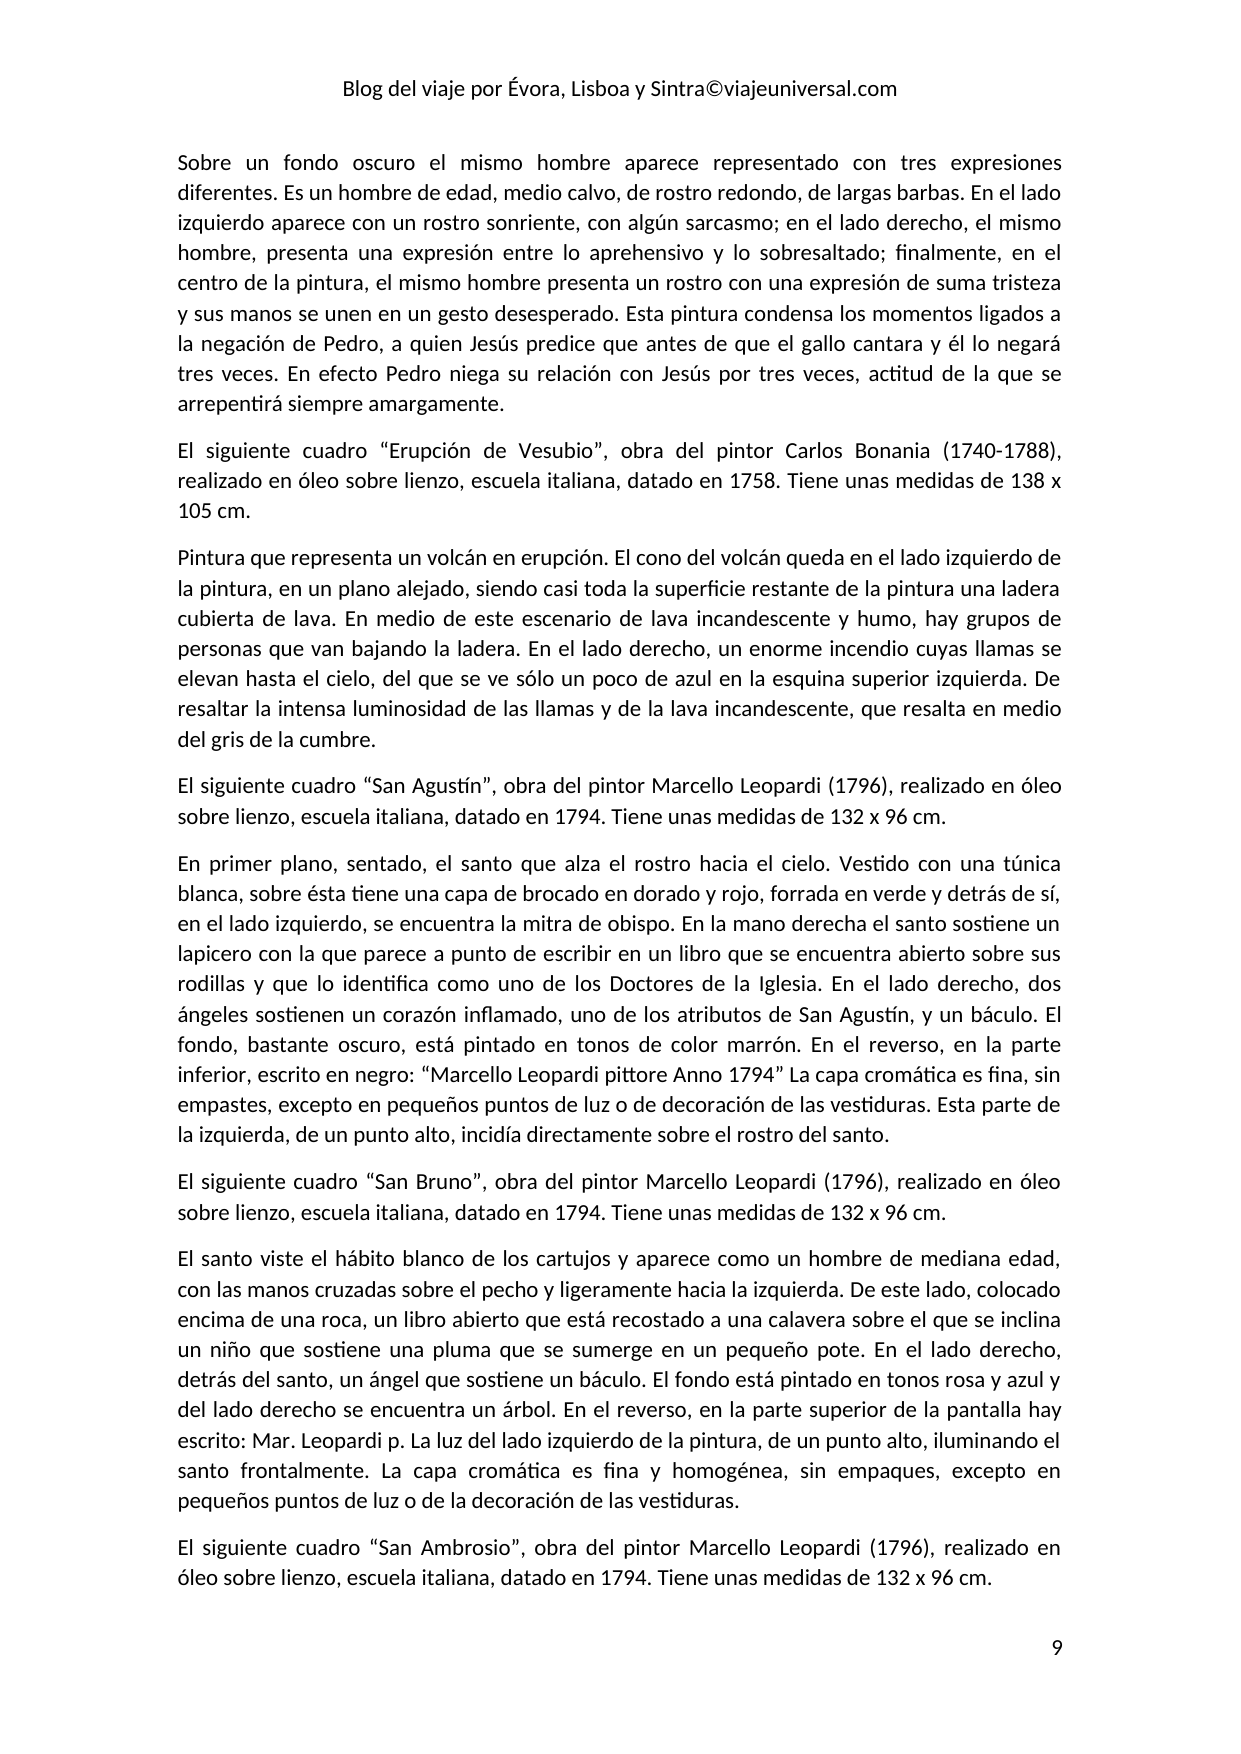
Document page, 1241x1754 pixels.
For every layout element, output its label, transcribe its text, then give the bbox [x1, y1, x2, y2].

text Sobre un fondo oscuro el mismo hombre aparece representado con tres expresiones diferentes. Es un hombre de edad, medio calvo, de rostro redondo, de largas barbas. En el lado izquierdo aparece con un rostro sonriente, con algún sarcasmo; en el lado derecho, el mismo hombre, presenta una expresión entre lo aprehensivo y lo sobresaltado; finalmente, en el centro de la pintura, el mismo hombre presenta un rostro con una expresión de suma tristeza y sus manos se unen en un gesto desesperado. Esta pintura condensa los momentos ligados a la negación de Pedro, a quien Jesús predice que antes de que el gallo cantara y él lo negará tres veces. En efecto Pedro niega su relación con Jesús por tres veces, actitud de la que se arrepentirá siempre amargamente. [177, 148, 1063, 417]
text El siguiente cuadro “San Agustín”, obra del pintor Marcello Leopardi (1796), realizado en óleo sobre lienzo, escuela italiana, datado en 1794. Tiene unas medidas de 132 x 96 cm. [177, 772, 1063, 830]
text El santo viste el hábito blanco de los cartujos y aparece como un hombre de mediana edad, con las manos cruzadas sobre el pecho y ligeramente hacia la izquierda. De este lado, colocado encima de una roca, un libro abierto que está recostado a una calavera sobre el que se inclina un niño que sostiene una pluma que se sumerge en un pequeño pote. En el lado derecho, detrás del santo, un ángel que sostiene un báculo. El fondo está pintado en tonos rosa y azul y del lado derecho se encuentra un árbol. En el reverso, en la parte superior de la pantalla hay escrito: Mar. Leopardi p. La luz del lado izquierdo de la pintura, de un punto alto, iluminando el santo frontalmente. La capa cromática es fina y homogénea, sin empaques, excepto en pequeños puntos de luz o de la decoración de las vestiduras. [177, 1244, 1063, 1514]
text En primer plano, sentado, el santo que alza el rostro hacia el cielo. Vestido con una túnica blanca, sobre ésta tiene una capa de brocado en dorado y rojo, forrada en verde y detrás de sí, en el lado izquierdo, se encuentra la mitra de obispo. En la mano derecha el santo sostiene un lapicero con la que parece a punto de escribir en un libro que se encuentra abierto sobre sus rodillas y que lo identifica como uno de los Doctores de la Iglesia. En el lado derecho, dos ángeles sostienen un corazón inflamado, uno de los atributos de San Agustín, y un báculo. El fondo, bastante oscuro, está pintado en tonos de color marrón. En el reverso, en la parte inferior, escrito en negro: “Marcello Leopardi pittore Anno 1794” La capa cromática es fina, sin empastes, excepto en pequeños puntos de luz o de decoración de las vestiduras. Esta parte de la izquierda, de un punto alto, incidía directamente sobre el rostro del santo. [177, 849, 1063, 1148]
text El siguiente cuadro “Erupción de Vesubio”, obra del pintor Carlos Bonania (1740-1788), realizado en óleo sobre lienzo, escuela italiana, datado en 1758. Tiene unas medidas de 138 x 105 cm. [177, 436, 1063, 524]
text El siguiente cuadro “San Bruno”, obra del pintor Marcello Leopardi (1796), realizado en óleo sobre lienzo, escuela italiana, datado en 1794. Tiene unas medidas de 132 x 96 cm. [177, 1167, 1063, 1226]
text Pintura que representa un volcán en erupción. El cono del volcán queda en el lado izquierdo de la pintura, en un plano alejado, siendo casi toda la superficie restante de la pintura una ladera cubierta de lava. En medio de este escenario de lava incandescente y humo, hay grupos de personas que van bajando la ladera. En el lado derecho, un enorme incendio cuyas llamas se elevan hasta el cielo, del que se ve sólo un poco de azul en la esquina superior izquierda. De resaltar la intensa luminosidad de las llamas y de la lava incandescente, que resalta en medio del gris de la cumbre. [177, 543, 1063, 753]
text El siguiente cuadro “San Ambrosio”, obra del pintor Marcello Leopardi (1796), realizado en óleo sobre lienzo, escuela italiana, datado en 1794. Tiene unas medidas de 132 x 96 cm. [177, 1533, 1063, 1591]
